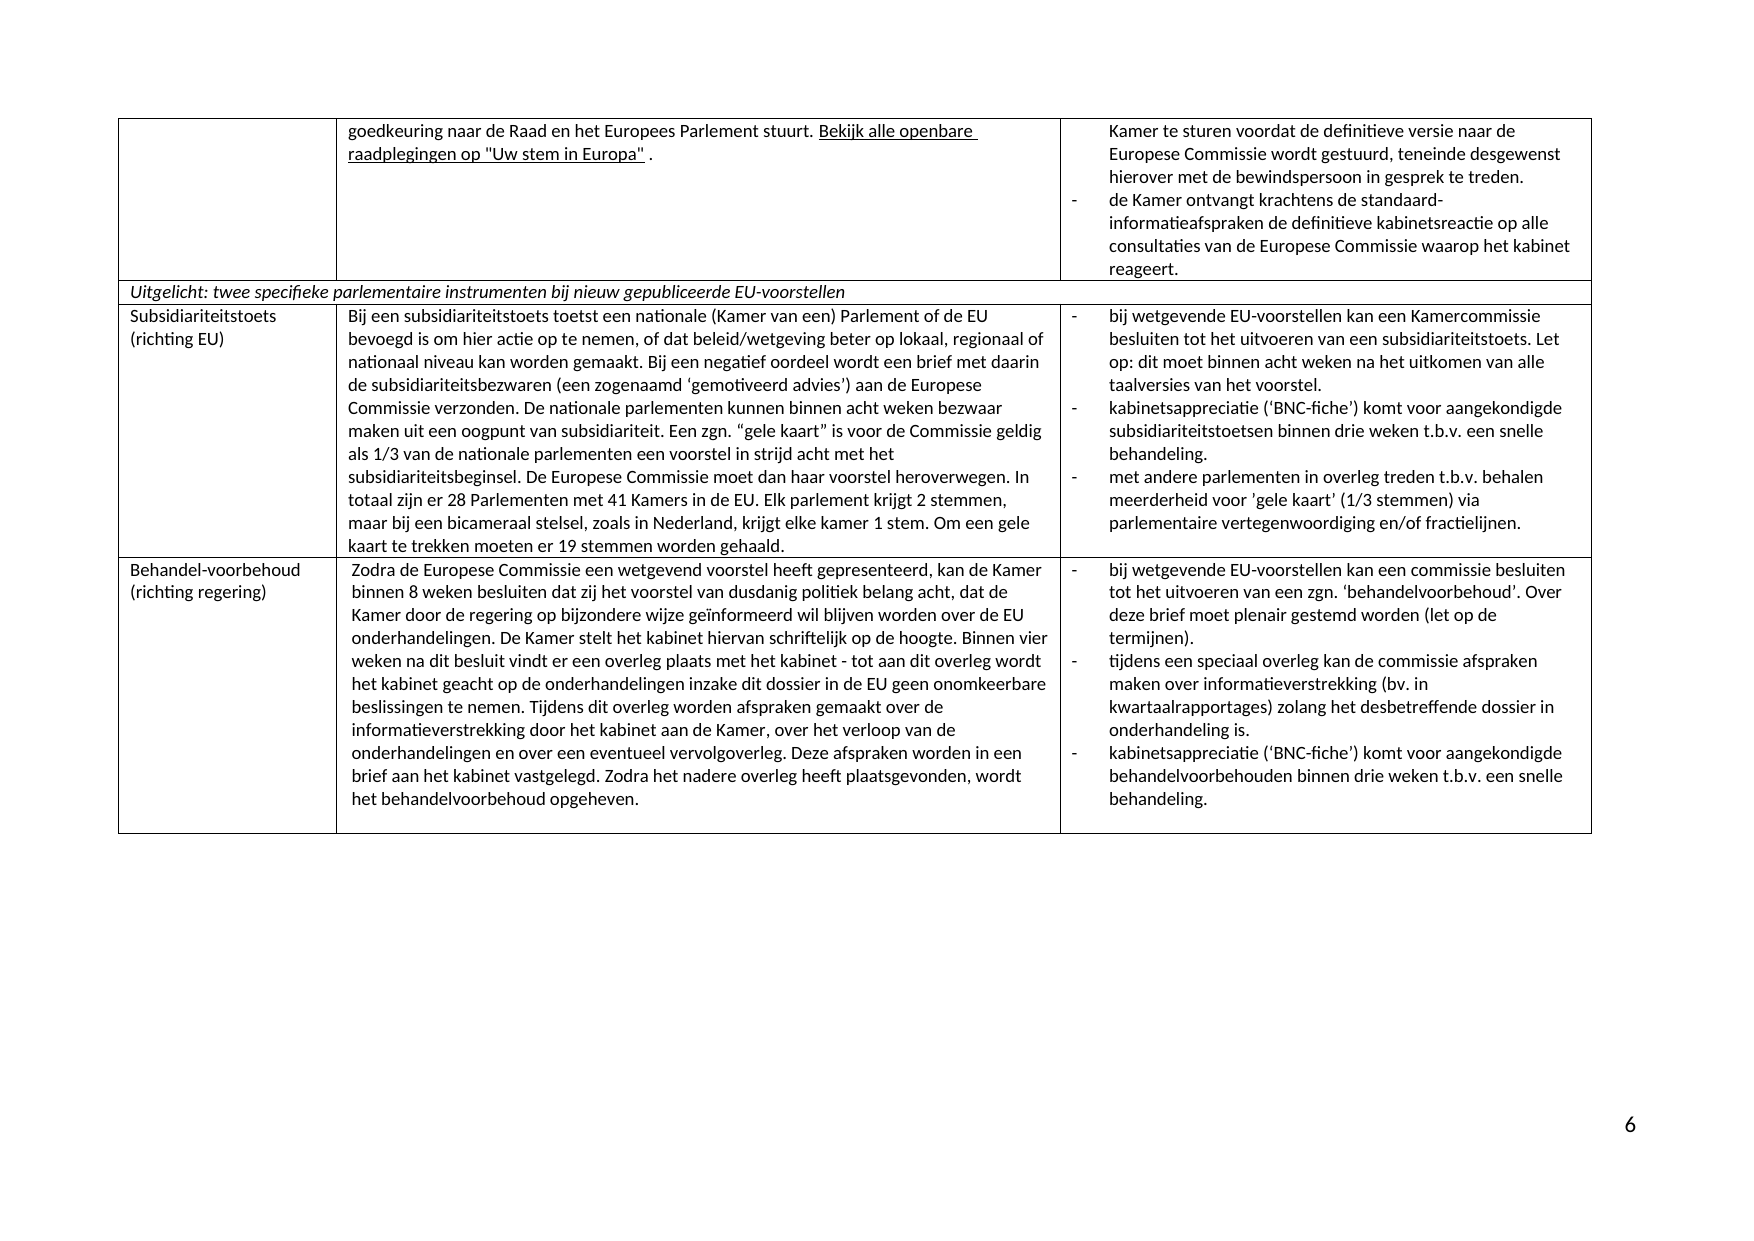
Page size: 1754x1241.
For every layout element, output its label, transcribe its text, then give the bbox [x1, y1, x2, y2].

table_cell bij wetgevende EU-voorstellen kan een Kamercommissie besluiten tot het uitvoeren van een subsidiariteitstoets. Let op: dit moet binnen acht weken na het uitkomen van alle taalversies van het voorstel. kabinetsappreciatie (‘BNC-fiche’) komt voor aangekondigde subsidiariteitstoetsen binnen drie weken t.b.v. een snelle behandeling. met andere parlementen in overleg treden t.b.v. behalen meerderheid voor ’gele kaart’ (1/3 stemmen) via parlementaire vertegenwoordiging en/of fractielijnen. [1061, 305, 1591, 557]
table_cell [119, 119, 336, 279]
table_cell Bij een subsidiariteitstoets toetst een nationale (Kamer van een) Parlement of de EU bevoegd is om hier actie op te nemen, of dat beleid/wetgeving beter op lokaal, regionaal of nationaal niveau kan worden gemaakt. Bij een negatief oordeel wordt een brief met daarin de subsidiariteitsbezwaren (een zogenaamd ‘gemotiveerd advies’) aan de Europese Commissie verzonden. De nationale parlementen kunnen binnen acht weken bezwaar maken uit een oogpunt van subsidiariteit. Een zgn. “gele kaart” is voor de Commissie geldig als 1/3 van de nationale parlementen een voorstel in strijd acht met het subsidiariteitsbeginsel. De Europese Commissie moet dan haar voorstel heroverwegen. In totaal zijn er 28 Parlementen met 41 Kamers in de EU. Elk parlement krijgt 2 stemmen, maar bij een bicameraal stelsel, zoals in Nederland, krijgt elke kamer 1 stem. Om een gele kaart te trekken moeten er 19 stemmen worden gehaald. [337, 305, 1060, 557]
table_cell bij wetgevende EU-voorstellen kan een commissie besluiten tot het uitvoeren van een zgn. ‘behandelvoorbehoud’. Over deze brief moet plenair gestemd worden (let op de termijnen). tijdens een speciaal overleg kan de commissie afspraken maken over informatieverstrekking (bv. in kwartaalrapportages) zolang het desbetreffende dossier in onderhandeling is. kabinetsappreciatie (‘BNC-fiche’) komt voor aangekondigde behandelvoorbehouden binnen drie weken t.b.v. een snelle behandeling. [1061, 558, 1591, 833]
table_cell Behandel-voorbehoud (richting regering) [119, 558, 336, 833]
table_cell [1061, 119, 1591, 279]
table_cell Subsidiariteitstoets (richting EU) [119, 305, 336, 557]
table_cell Uitgelicht: twee specifieke parlementaire instrumenten bij nieuw gepubliceerde EU-voorstellen [119, 281, 1591, 303]
table_cell Zodra de Europese Commissie een wetgevend voorstel heeft gepresenteerd, kan de Kamer binnen 8 weken besluiten dat zij het voorstel van dusdanig politiek belang acht, dat de Kamer door de regering op bijzondere wijze geïnformeerd wil blijven worden over de EU onderhandelingen. De Kamer stelt het kabinet hiervan schriftelijk op de hoogte. Binnen vier weken na dit besluit vindt er een overleg plaats met het kabinet - tot aan dit overleg wordt het kabinet geacht op de onderhandelingen inzake dit dossier in de EU geen onomkeerbare beslissingen te nemen. Tijdens dit overleg worden afspraken gemaakt over de informatieverstrekking door het kabinet aan de Kamer, over het verloop van de onderhandelingen en over een eventueel vervolgoverleg. Deze afspraken worden in een brief aan het kabinet vastgelegd. Zodra het nadere overleg heeft plaatsgevonden, wordt het behandelvoorbehoud opgeheven. [337, 558, 1060, 833]
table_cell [337, 119, 1060, 279]
